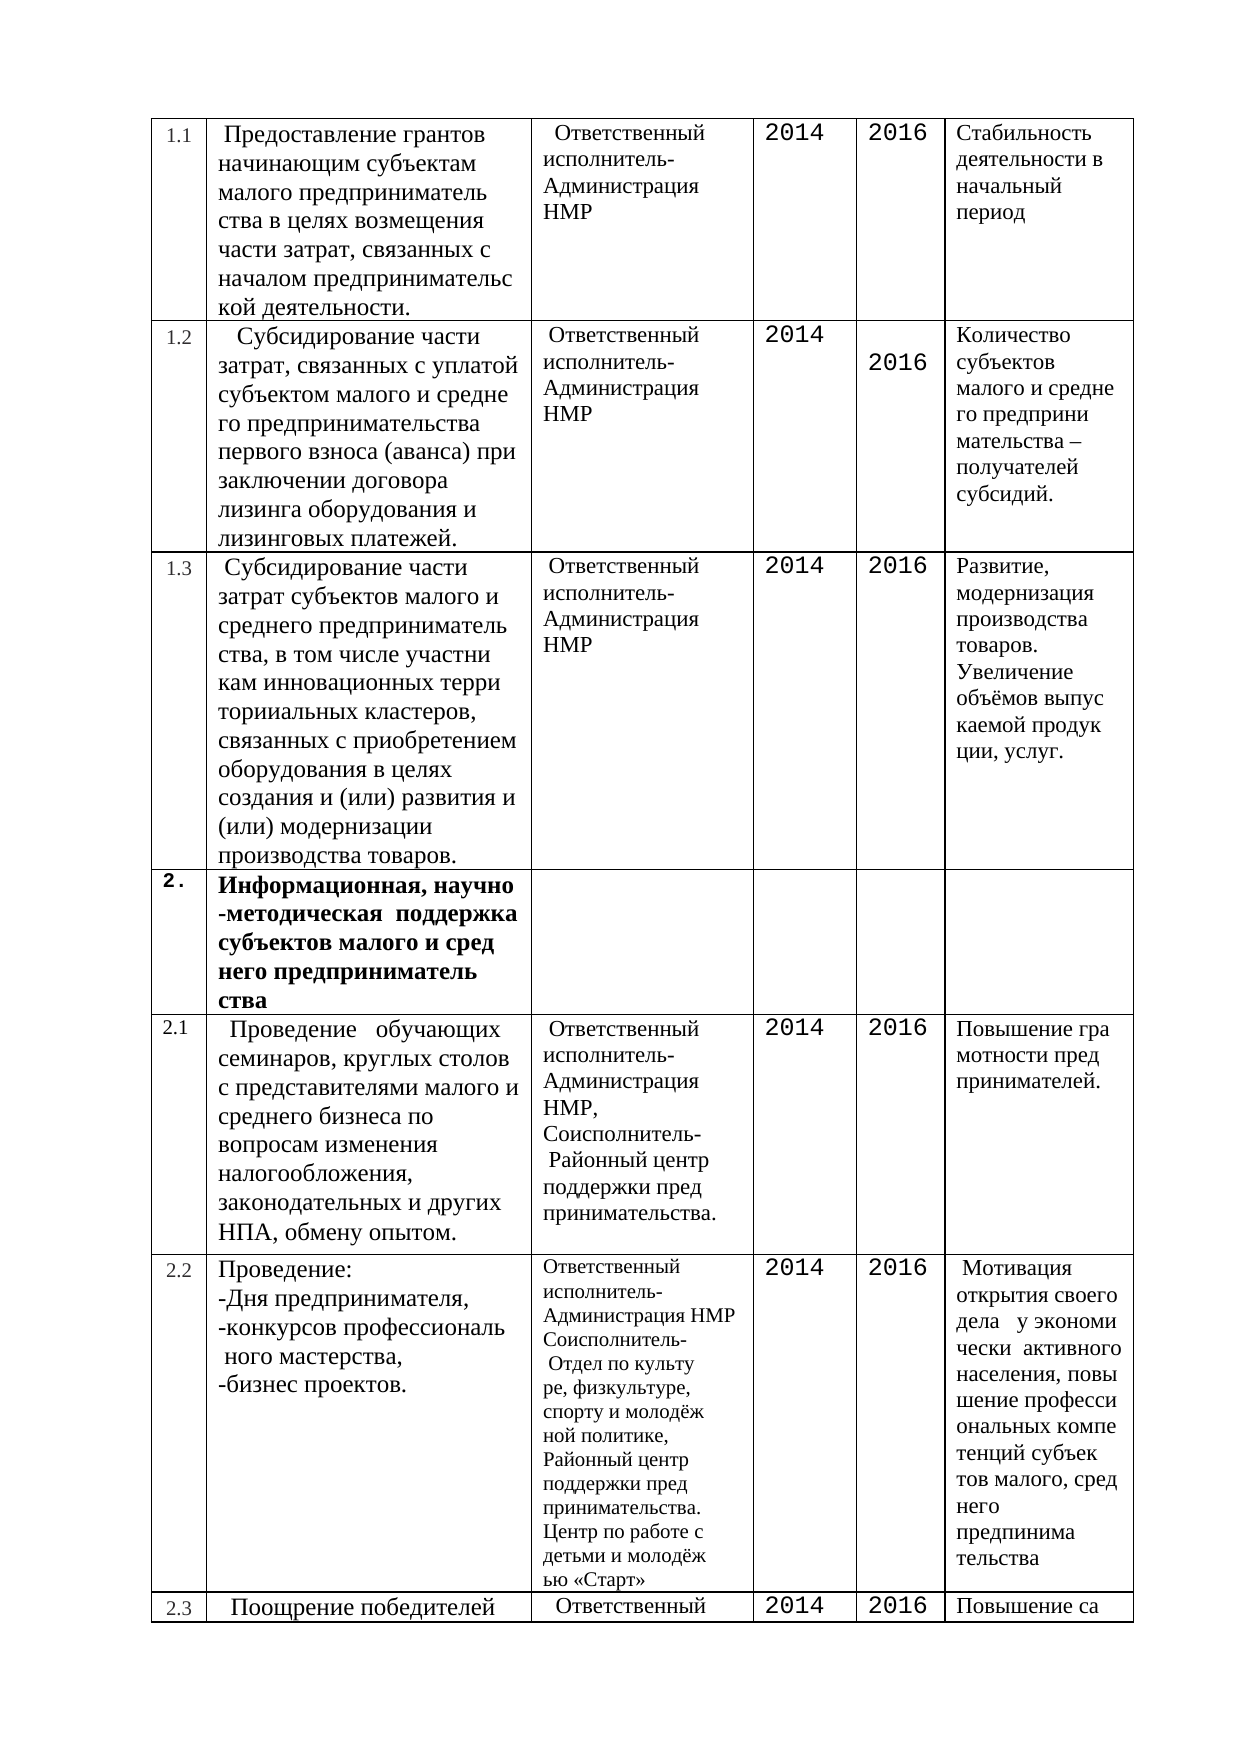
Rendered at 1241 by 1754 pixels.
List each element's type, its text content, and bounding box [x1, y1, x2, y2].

table_cell 1.2 [152, 321, 206, 551]
table_cell Ответственный исполнитель- Администрация НМР Соисполнитель- Отдел по культу ре, физкультуре, спорту и молодёж ной политике, Районный центр поддержки пред принимательства. Центр по работе с детьми и молодёж ью «Старт» [532, 1255, 753, 1591]
table_cell 2.2 [152, 1255, 206, 1591]
table_cell 1.1 [152, 119, 206, 320]
table_cell 2014 [754, 1015, 856, 1253]
table_cell 2014 [754, 119, 856, 320]
table_cell Информационная, научно -методическая поддержка субъектов малого и сред него предприниматель ства [207, 870, 531, 1013]
table_cell Ответственный исполнитель- Администрация НМР [532, 321, 753, 551]
table_cell 2016 [857, 1593, 944, 1621]
table_cell 2016 [857, 119, 944, 320]
table_cell 2. [152, 870, 206, 1013]
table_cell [207, 1593, 531, 1621]
table_cell Мотивация открытия своего дела у экономи чески активного населения, повы шение професси ональных компе тенций субъек тов малого, сред него предпинима тельства [946, 1255, 1133, 1591]
table_cell 2.3 [152, 1593, 206, 1621]
table_cell Ответственный исполнитель- Администрация НМР [532, 119, 753, 320]
table_cell Проведение обучающих семинаров, круглых столов с представителями малого и среднего бизнеса по вопросам изменения налогообложения, законодательных и других НПА, обмену опытом. [207, 1015, 531, 1253]
table_cell 1.3 [152, 553, 206, 869]
table_cell Ответственный исполнитель- Администрация НМР, Соисполнитель- Районный центр поддержки пред принимательства. [532, 1015, 753, 1253]
table_cell 2016 [857, 1255, 944, 1591]
table_cell Субсидирование части затрат субъектов малого и среднего предприниматель ства, в том числе участни кам инновационных терри торииальных кластеров, связанных с приобретением оборудования в целях создания и (или) развития и (или) модернизации производства товаров. [207, 553, 531, 869]
table_cell 2014 [754, 553, 856, 869]
table_cell 2014 [754, 321, 856, 551]
table_cell 2014 [754, 1593, 856, 1621]
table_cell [946, 1593, 1133, 1621]
table_cell Повышение гра мотности пред принимателей. [946, 1015, 1133, 1253]
table_cell [754, 870, 856, 1013]
table_cell Проведение: -Дня предпринимателя, -конкурсов профессиональ ного мастерства, -бизнес проектов. [207, 1255, 531, 1591]
table_cell Развитие, модернизация производства товаров. Увеличение объёмов выпус каемой продук ции, услуг. [946, 553, 1133, 869]
table_cell [946, 870, 1133, 1013]
table_cell 2014 [754, 1255, 856, 1591]
table_cell [532, 870, 753, 1013]
table_cell 2.1 [152, 1015, 206, 1253]
table_cell [857, 870, 944, 1013]
table_cell 2016 [857, 321, 944, 551]
table_cell 2016 [857, 553, 944, 869]
table_cell Стабильность деятельности в начальный период [946, 119, 1133, 320]
table_cell Субсидирование части затрат, связанных с уплатой субъектом малого и средне го предпринимательства первого взноса (аванса) при заключении договора лизинга оборудования и лизинговых платежей. [207, 321, 531, 551]
table_cell Количество субъектов малого и средне го предприни мательства – получателей субсидий. [946, 321, 1133, 551]
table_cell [532, 1593, 753, 1621]
table_cell Предоставление грантов начинающим субъектам малого предприниматель ства в целях возмещения части затрат, связанных с началом предпринимательс кой деятельности. [207, 119, 531, 320]
table_cell Ответственный исполнитель- Администрация НМР [532, 553, 753, 869]
table_cell 2016 [857, 1015, 944, 1253]
